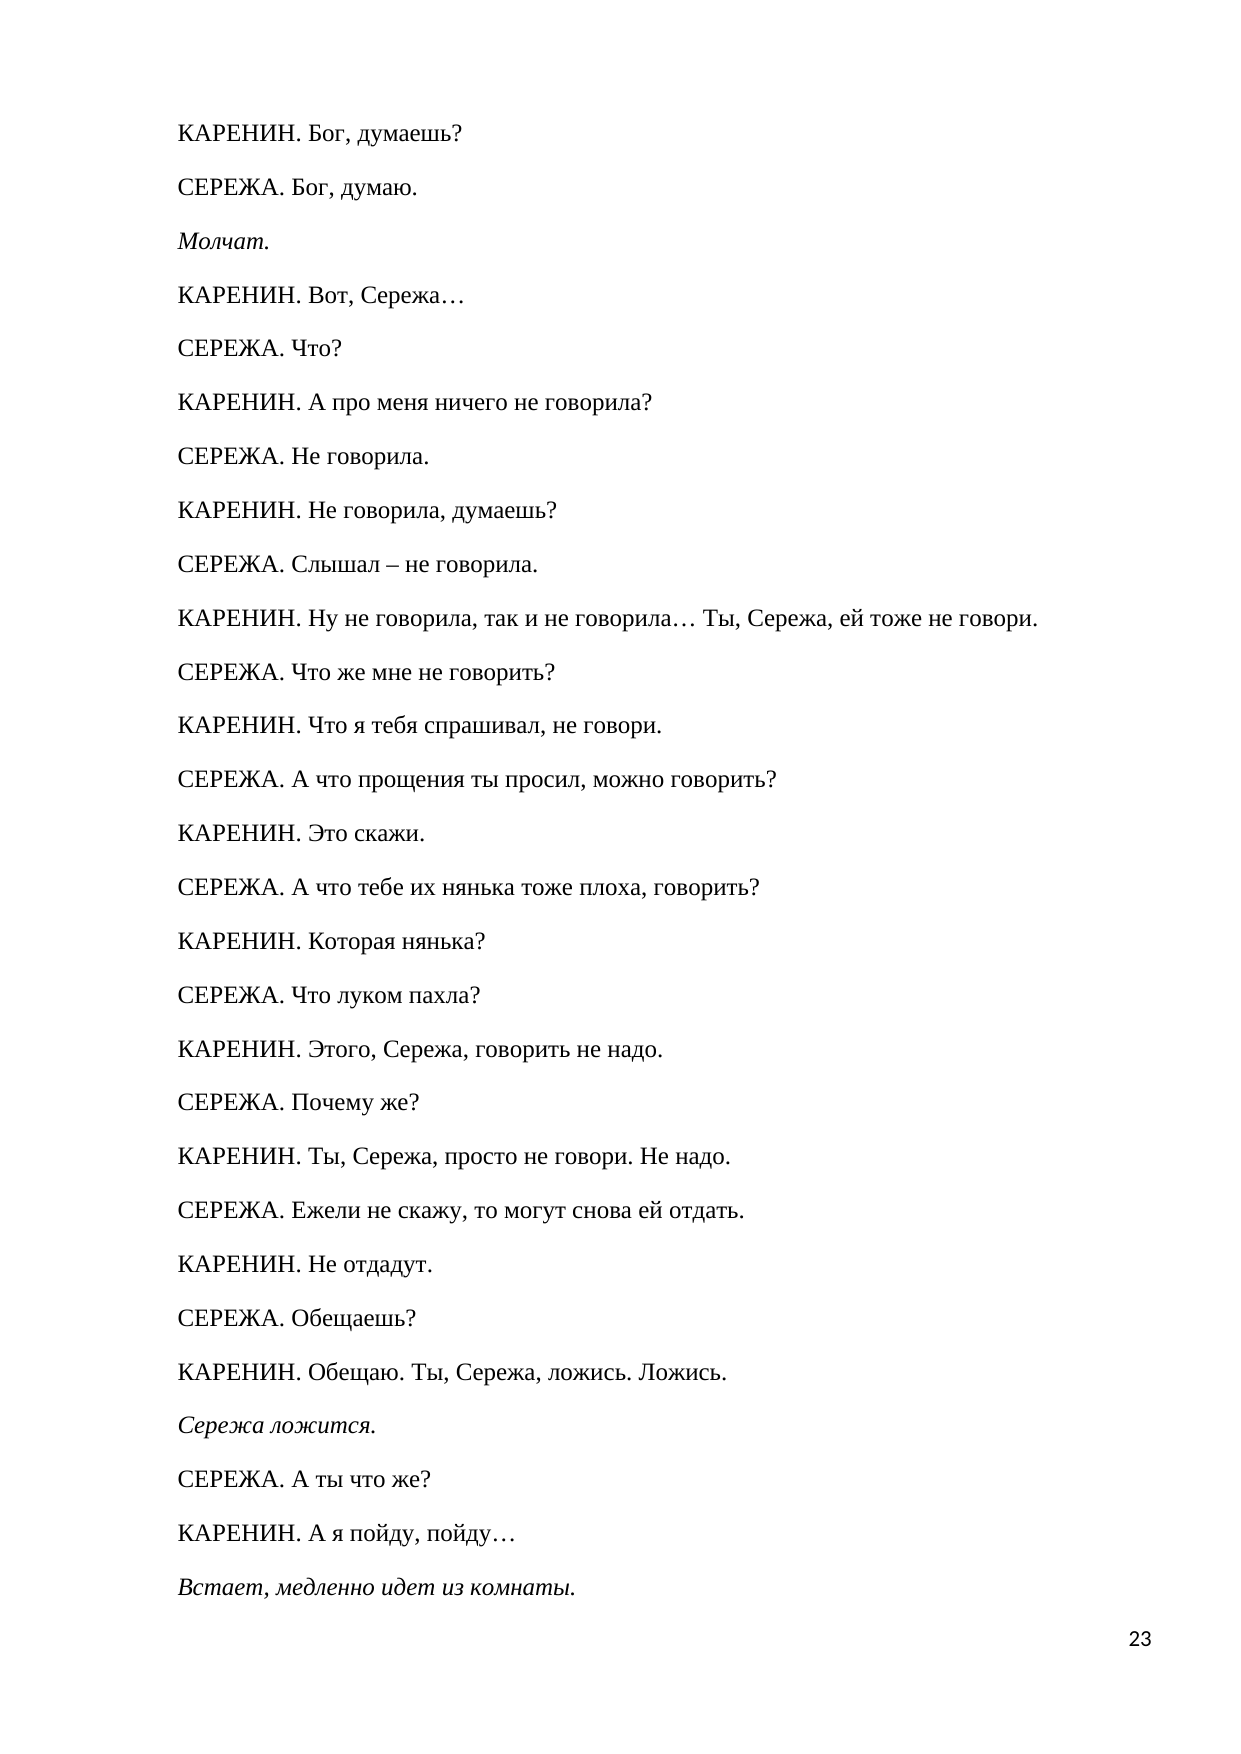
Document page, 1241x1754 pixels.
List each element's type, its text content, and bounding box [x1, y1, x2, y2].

text КАРЕНИН. Это скажи. [177, 818, 1152, 847]
text СЕРЕЖА. Слышал – не говорила. [177, 549, 1152, 578]
text КАРЕНИН. Ну не говорила, так и не говорила… Ты, Сережа, ей тоже не говори. [177, 603, 1152, 632]
text КАРЕНИН. Ты, Сережа, просто не говори. Не надо. [177, 1141, 1152, 1170]
text КАРЕНИН. Вот, Сережа… [177, 280, 1152, 308]
text СЕРЕЖА. Бог, думаю. [177, 172, 1152, 201]
text Сережа ложится. [177, 1411, 1152, 1439]
text СЕРЕЖА. А что прощения ты просил, можно говорить? [177, 764, 1152, 793]
text КАРЕНИН. Не отдадут. [177, 1249, 1152, 1278]
text КАРЕНИН. Не говорила, думаешь? [177, 495, 1152, 524]
text Встает, медленно идет из комнаты. [177, 1572, 1152, 1601]
text КАРЕНИН. Обещаю. Ты, Сережа, ложись. Ложись. [177, 1357, 1152, 1386]
text КАРЕНИН. Бог, думаешь? [177, 118, 1152, 147]
text СЕРЕЖА. А ты что же? [177, 1464, 1152, 1493]
text СЕРЕЖА. А что тебе их нянька тоже плоха, говорить? [177, 872, 1152, 901]
text КАРЕНИН. Что я тебя спрашивал, не говори. [177, 711, 1152, 739]
text КАРЕНИН. А я пойду, пойду… [177, 1518, 1152, 1547]
text Молчат. [177, 226, 1152, 254]
text СЕРЕЖА. Обещаешь? [177, 1303, 1152, 1332]
text СЕРЕЖА. Ежели не скажу, то могут снова ей отдать. [177, 1195, 1152, 1224]
text СЕРЕЖА. Что? [177, 333, 1152, 362]
text СЕРЕЖА. Что же мне не говорить? [177, 657, 1152, 685]
text СЕРЕЖА. Почему же? [177, 1087, 1152, 1116]
text КАРЕНИН. А про меня ничего не говорила? [177, 387, 1152, 416]
text КАРЕНИН. Этого, Сережа, говорить не надо. [177, 1034, 1152, 1062]
text КАРЕНИН. Которая нянька? [177, 926, 1152, 955]
text СЕРЕЖА. Что луком пахла? [177, 980, 1152, 1008]
text СЕРЕЖА. Не говорила. [177, 441, 1152, 470]
